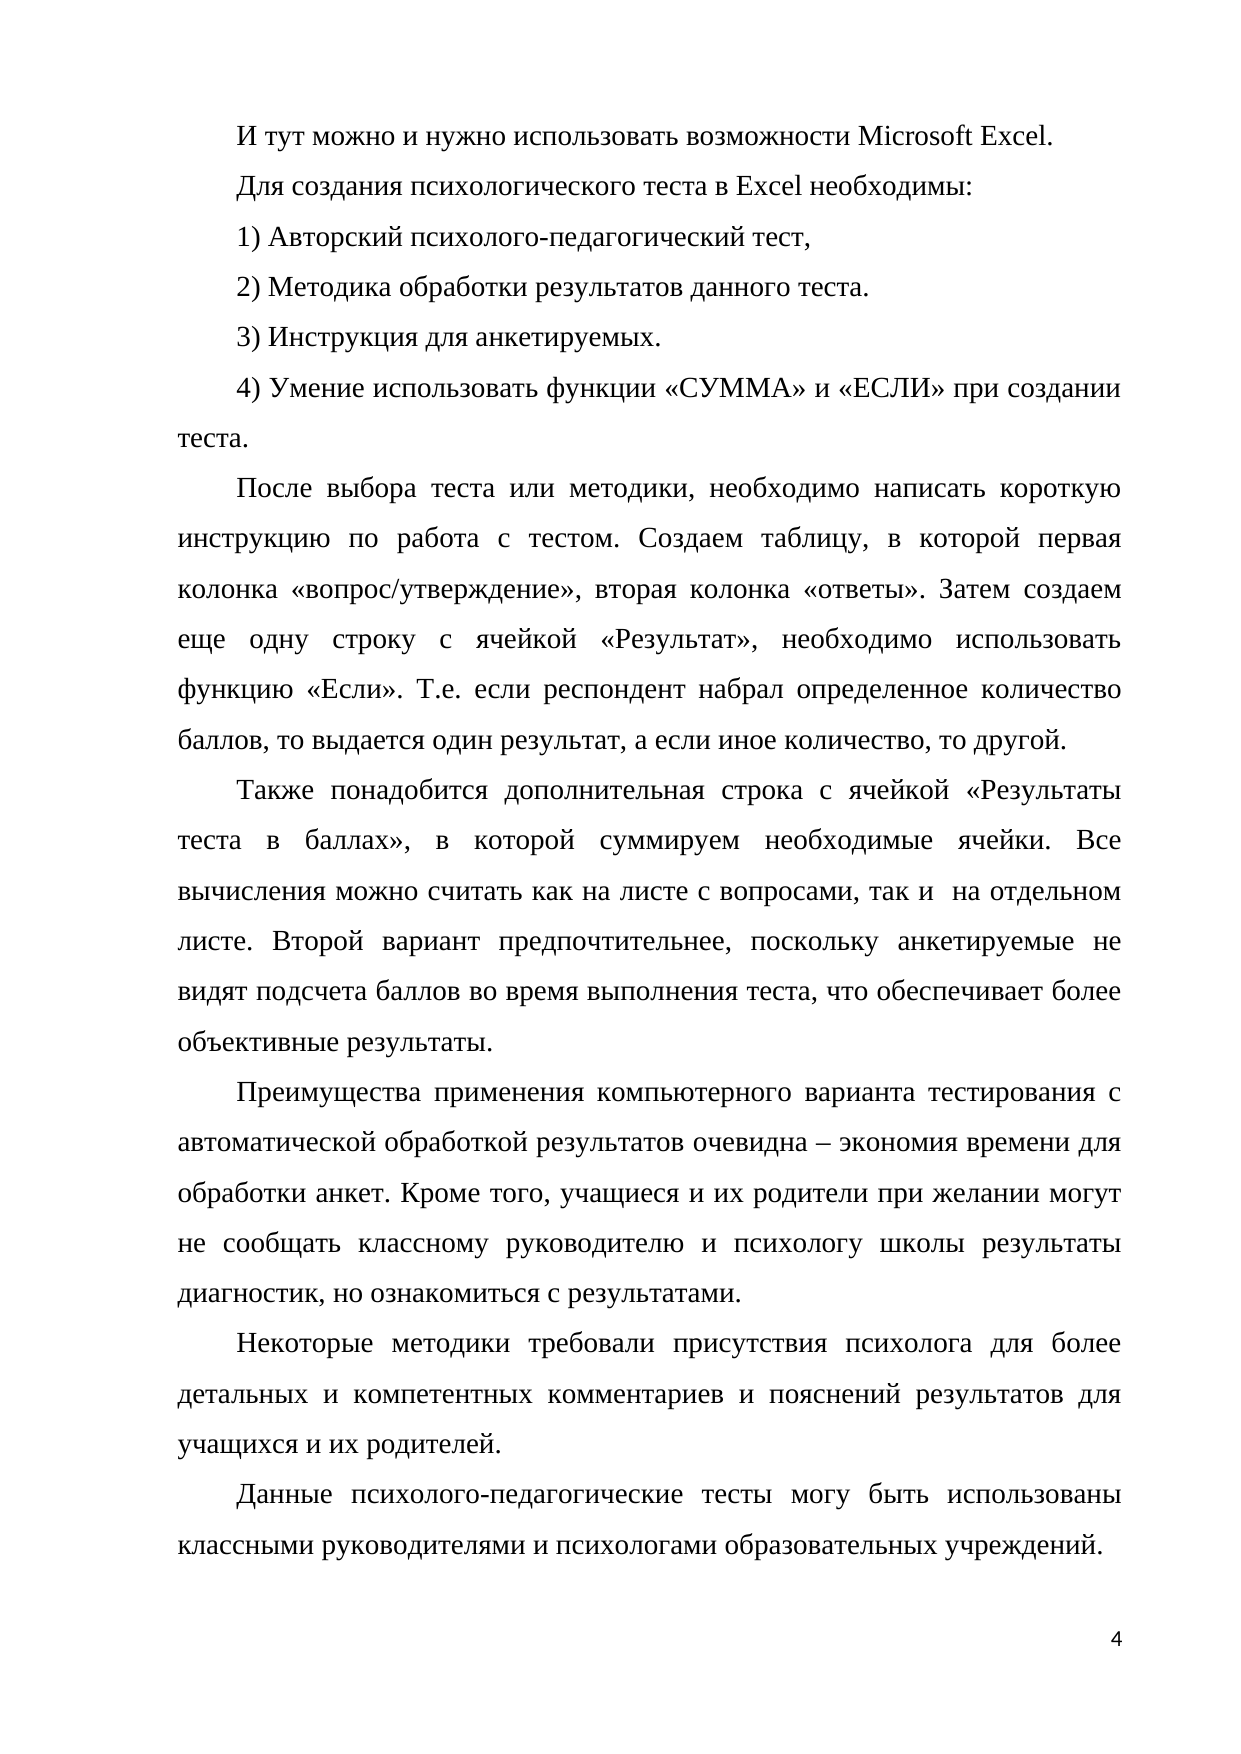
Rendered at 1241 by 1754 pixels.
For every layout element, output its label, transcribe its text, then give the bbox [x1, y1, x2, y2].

text Также понадобится дополнительная строка с ячейкой «Результаты теста в баллах», в которой суммируем необходимые ячейки. Все вычисления можно считать как на листе с вопросами, так и на отдельном листе. Второй вариант предпочтительнее, поскольку анкетируемые не видят подсчета баллов во время выполнения теста, что обеспечивает более объективные результаты. [177, 772, 1122, 1057]
text 3) Инструкция для анкетируемых. [177, 319, 1122, 353]
text 2) Методика обработки результатов данного теста. [177, 269, 1122, 303]
text Данные психолого-педагогические тесты могу быть использованы классными руководителями и психологами образовательных учреждений. [177, 1477, 1122, 1560]
text Преимущества применения компьютерного варианта тестирования с автоматической обработкой результатов очевидна – экономия времени для обработки анкет. Кроме того, учащиеся и их родители при желании могут не сообщать классному руководителю и психологу школы результаты диагностик, но ознакомиться с результатами. [177, 1074, 1122, 1309]
text 4) Умение использовать функции «СУММА» и «ЕСЛИ» при создании теста. [177, 370, 1122, 453]
text После выбора теста или методики, необходимо написать короткую инструкцию по работа с тестом. Создаем таблицу, в которой первая колонка «вопрос/утверждение», вторая колонка «ответы». Затем создаем еще одну строку с ячейкой «Результат», необходимо использовать функцию «Если». Т.е. если респондент набрал определенное количество баллов, то выдается один результат, а если иное количество, то другой. [177, 470, 1122, 755]
text 1) Авторский психолого-педагогический тест, [177, 219, 1122, 252]
text Некоторые методики требовали присутствия психолога для более детальных и компетентных комментариев и пояснений результатов для учащихся и их родителей. [177, 1326, 1122, 1460]
text И тут можно и нужно использовать возможности Microsoft Excel. [177, 118, 1122, 152]
text Для создания психологического теста в Excel необходимы: [177, 168, 1122, 202]
